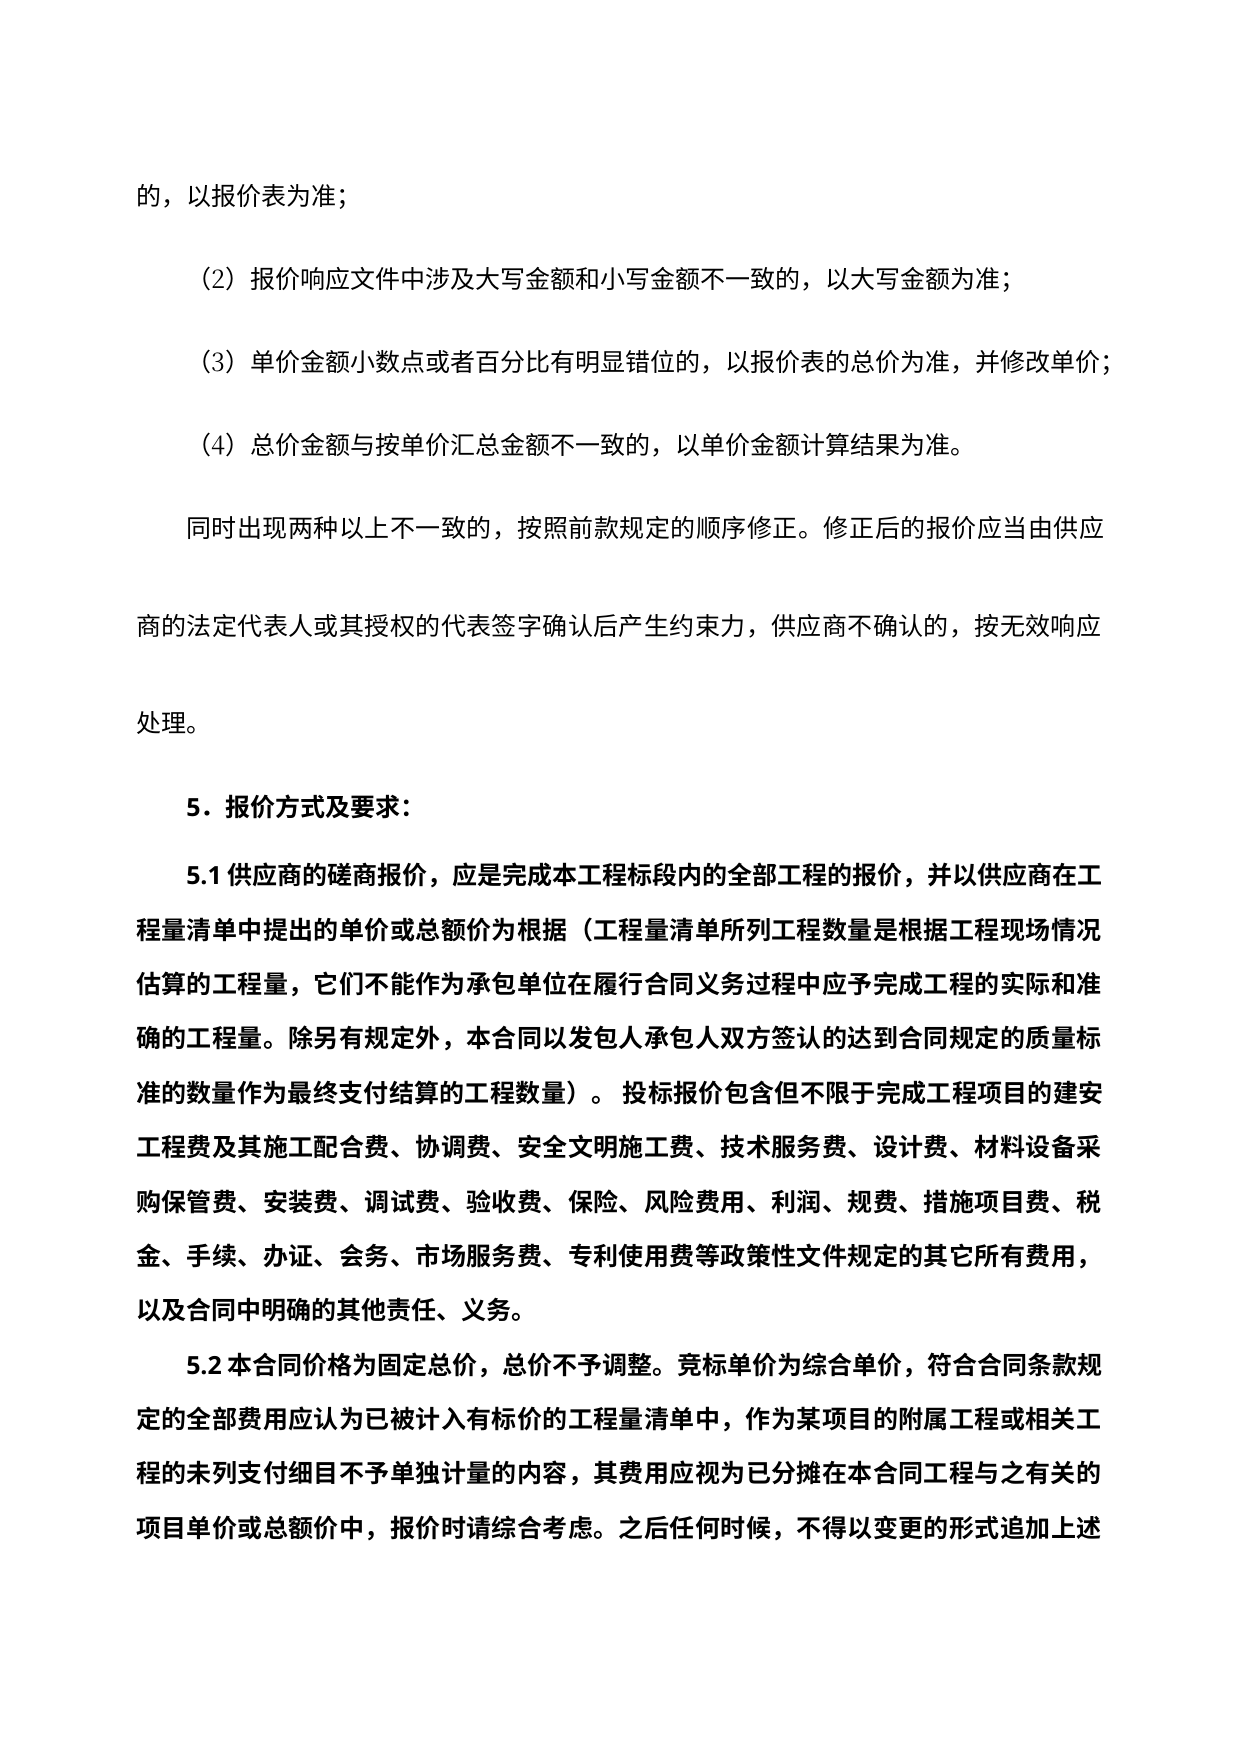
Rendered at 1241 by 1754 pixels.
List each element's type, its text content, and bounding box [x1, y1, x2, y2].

text 5.1供应商的磋商报价，应是完成本工程标段内的全部工程的报价，并以供应商在工程量清单中提出的单价或总额价为根据（工程量清单所列工程数量是根据工程现场情况估算的工程量，它们不能作为承包单位在履行合同义务过程中应予完成工程的实际和准确的工程量。除另有规定外，本合同以发包人承包人双方签认的达到合同规定的质量标准的数量作为最终支付结算的工程数量）。 投标报价包含但不限于完成工程项目的建安工程费及其施工配合费、协调费、安全文明施工费、技术服务费、设计费、材料设备采购保管费、安装费、调试费、验收费、保险、风险费用、利润、规费、措施项目费、税金、手续、办证、会务、市场服务费、专利使用费等政策性文件规定的其它所有费用，以及合同中明确的其他责任、义务。 [136, 856, 1104, 1327]
text 5．报价方式及要求： [136, 773, 1104, 838]
text （3）单价金额小数点或者百分比有明显错位的，以报价表的总价为准，并修改单价； [136, 328, 1104, 393]
text （4）总价金额与按单价汇总金额不一致的，以单价金额计算结果为准。 [136, 411, 1104, 476]
text （2）报价响应文件中涉及大写金额和小写金额不一致的，以大写金额为准； [136, 245, 1104, 310]
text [136, 1345, 1104, 1544]
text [136, 162, 1104, 227]
text 同时出现两种以上不一致的，按照前款规定的顺序修正。修正后的报价应当由供应商的法定代表人或其授权的代表签字确认后产生约束力，供应商不确认的，按无效响应处理。 [136, 494, 1104, 754]
